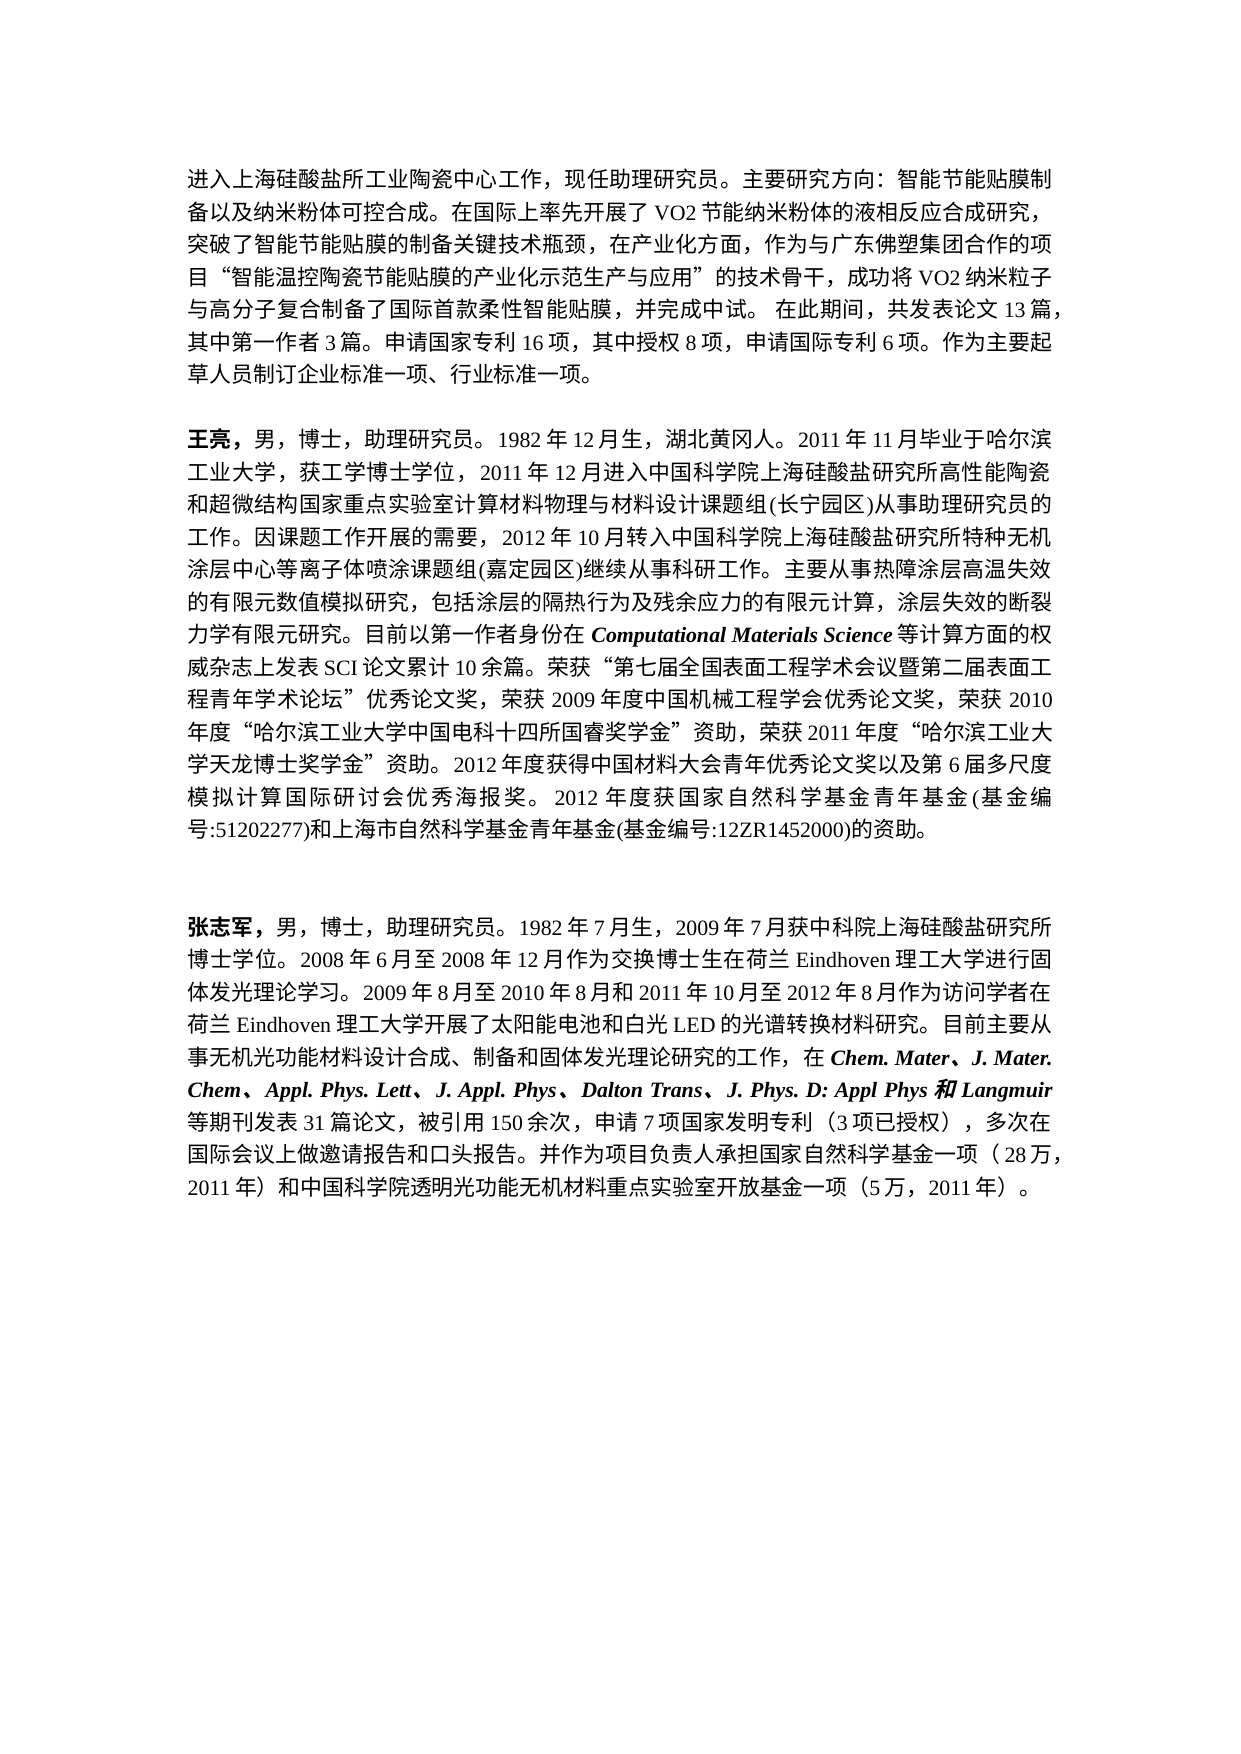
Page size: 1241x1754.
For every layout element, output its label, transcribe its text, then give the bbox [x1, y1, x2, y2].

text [187, 162, 1053, 389]
text 王亮，男，博士，助理研究员。1982年12月生，湖北黄冈人。2011年11月毕业于哈尔滨工业大学，获工学博士学位，2011年12月进入中国科学院上海硅酸盐研究所高性能陶瓷和超微结构国家重点实验室计算材料物理与材料设计课题组(长宁园区)从事助理研究员的工作。因课题工作开展的需要，2012年10月转入中国科学院上海硅酸盐研究所特种无机涂层中心等离子体喷涂课题组(嘉定园区)继续从事科研工作。主要从事热障涂层高温失效的有限元数值模拟研究，包括涂层的隔热行为及残余应力的有限元计算，涂层失效的断裂力学有限元研究。目前以第一作者身份在Computational Materials Science等计算方面的权威杂志上发表SCI论文累计10余篇。荣获“第七届全国表面工程学术会议暨第二届表面工程青年学术论坛”优秀论文奖，荣获2009年度中国机械工程学会优秀论文奖，荣获2010年度“哈尔滨工业大学中国电科十四所国睿奖学金”资助，荣获2011年度“哈尔滨工业大学天龙博士奖学金”资助。2012年度获得中国材料大会青年优秀论文奖以及第6届多尺度模拟计算国际研讨会优秀海报奖。2012年度获国家自然科学基金青年基金(基金编号:51202277)和上海市自然科学基金青年基金(基金编号:12ZR1452000)的资助。 [187, 422, 1053, 844]
text 张志军，男，博士，助理研究员。1982年7月生，2009年7月获中科院上海硅酸盐研究所博士学位。2008年6月至2008年12月作为交换博士生在荷兰Eindhoven理工大学进行固体发光理论学习。2009年8月至2010年8月和2011年10月至2012年8月作为访问学者在荷兰Eindhoven理工大学开展了太阳能电池和白光LED的光谱转换材料研究。目前主要从事无机光功能材料设计合成、制备和固体发光理论研究的工作，在Chem. Mater、J. Mater. Chem、Appl. Phys. Lett、J. Appl. Phys、Dalton Trans、J. Phys. D: Appl Phys和Langmuir等期刊发表31篇论文，被引用150余次，申请7项国家发明专利（3项已授权），多次在国际会议上做邀请报告和口头报告。并作为项目负责人承担国家自然科学基金一项（28万，2011年）和中国科学院透明光功能无机材料重点实验室开放基金一项（5万，2011年）。 [187, 909, 1053, 1202]
